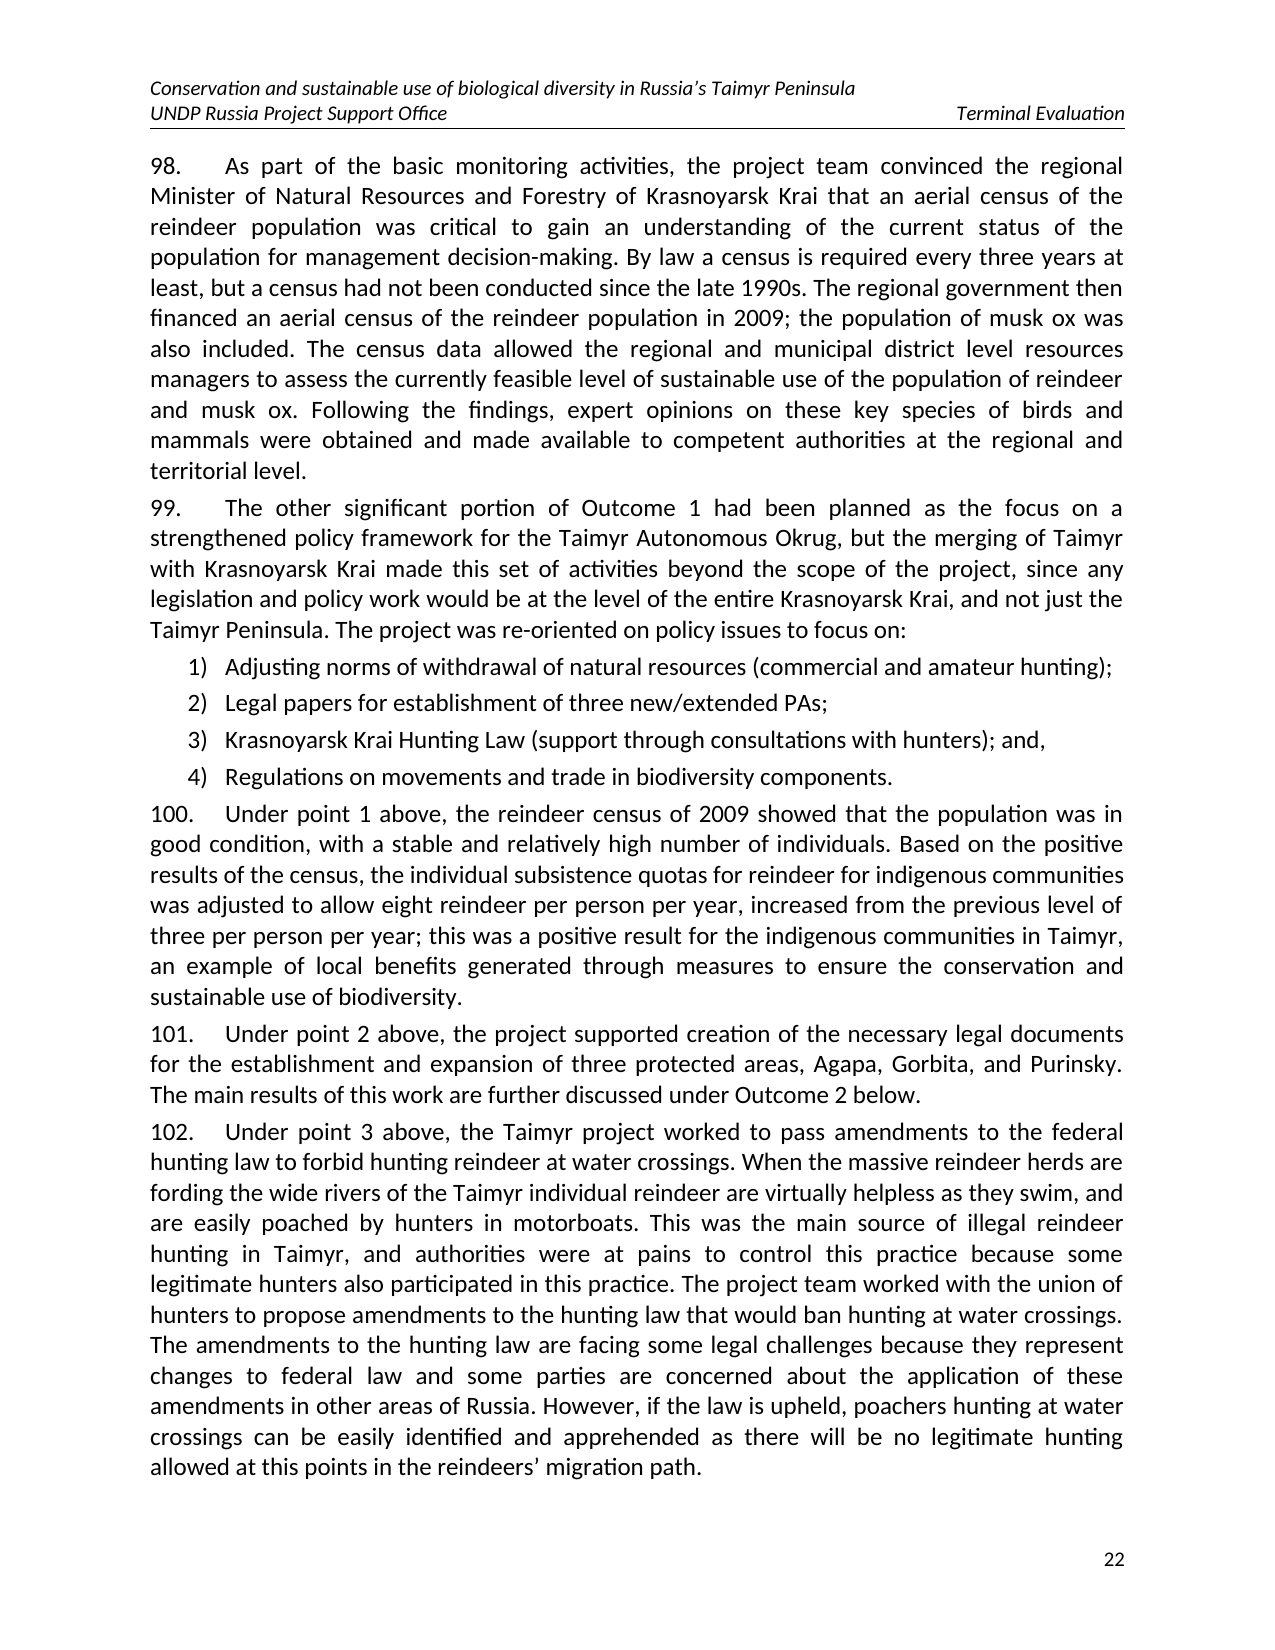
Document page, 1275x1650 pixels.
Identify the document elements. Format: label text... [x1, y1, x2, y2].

text The other significant portion of Outcome 1 had been planned as the focus on a strengthened policy framework for the Taimyr Autonomous Okrug, but the merging of Taimyr with Krasnoyarsk Krai made this set of activities beyond the scope of the project, since any legislation and policy work would be at the level of the entire Krasnoyarsk Krai, and not just the Taimyr Peninsula. The project was re-oriented on policy issues to focus on: [150, 492, 1125, 644]
text Under point 1 above, the reindeer census of 2009 showed that the population was in good condition, with a stable and relatively high number of individuals. Based on the positive results of the census, the individual subsistence quotas for reindeer for indigenous communities was adjusted to allow eight reindeer per person per year, increased from the previous level of three per person per year; this was a positive result for the indigenous communities in Taimyr, an example of local benefits generated through measures to ensure the conservation and sustainable use of biodiversity. [150, 798, 1125, 1012]
list Adjusting norms of withdrawal of natural resources (commercial and amateur hunting); [187, 651, 1125, 681]
text Under point 3 above, the Taimyr project worked to pass amendments to the federal hunting law to forbid hunting reindeer at water crossings. When the massive reindeer herds are fording the wide rivers of the Taimyr individual reindeer are virtually helpless as they swim, and are easily poached by hunters in motorboats. This was the main source of illegal reindeer hunting in Taimyr, and authorities were at pains to control this practice because some legitimate hunters also participated in this practice. The project team worked with the union of hunters to propose amendments to the hunting law that would ban hunting at water crossings. The amendments to the hunting law are facing some legal challenges because they represent changes to federal law and some parties are concerned about the application of these amendments in other areas of Russia. However, if the law is upheld, poachers hunting at water crossings can be easily identified and apprehended as there will be no legitimate hunting allowed at this points in the reindeers’ migration path. [150, 1116, 1125, 1482]
list Regulations on movements and trade in biodiversity components. [187, 761, 1125, 792]
text As part of the basic monitoring activities, the project team convinced the regional Minister of Natural Resources and Forestry of Krasnoyarsk Krai that an aerial census of the reindeer population was critical to gain an understanding of the current status of the population for management decision-making. By law a census is required every three years at least, but a census had not been conducted since the late 1990s. The regional government then financed an aerial census of the reindeer population in 2009; the population of musk ox was also included. The census data allowed the regional and municipal district level resources managers to assess the currently feasible level of sustainable use of the population of reindeer and musk ox. Following the findings, expert opinions on these key species of birds and mammals were obtained and made available to competent authorities at the regional and territorial level. [150, 150, 1125, 486]
list Legal papers for establishment of three new/extended PAs; [187, 688, 1125, 718]
list Krasnoyarsk Krai Hunting Law (support through consultations with hunters); and, [187, 724, 1125, 755]
text Under point 2 above, the project supported creation of the necessary legal documents for the establishment and expansion of three protected areas, Agapa, Gorbita, and Purinsky. The main results of this work are further discussed under Outcome 2 below. [150, 1018, 1125, 1109]
